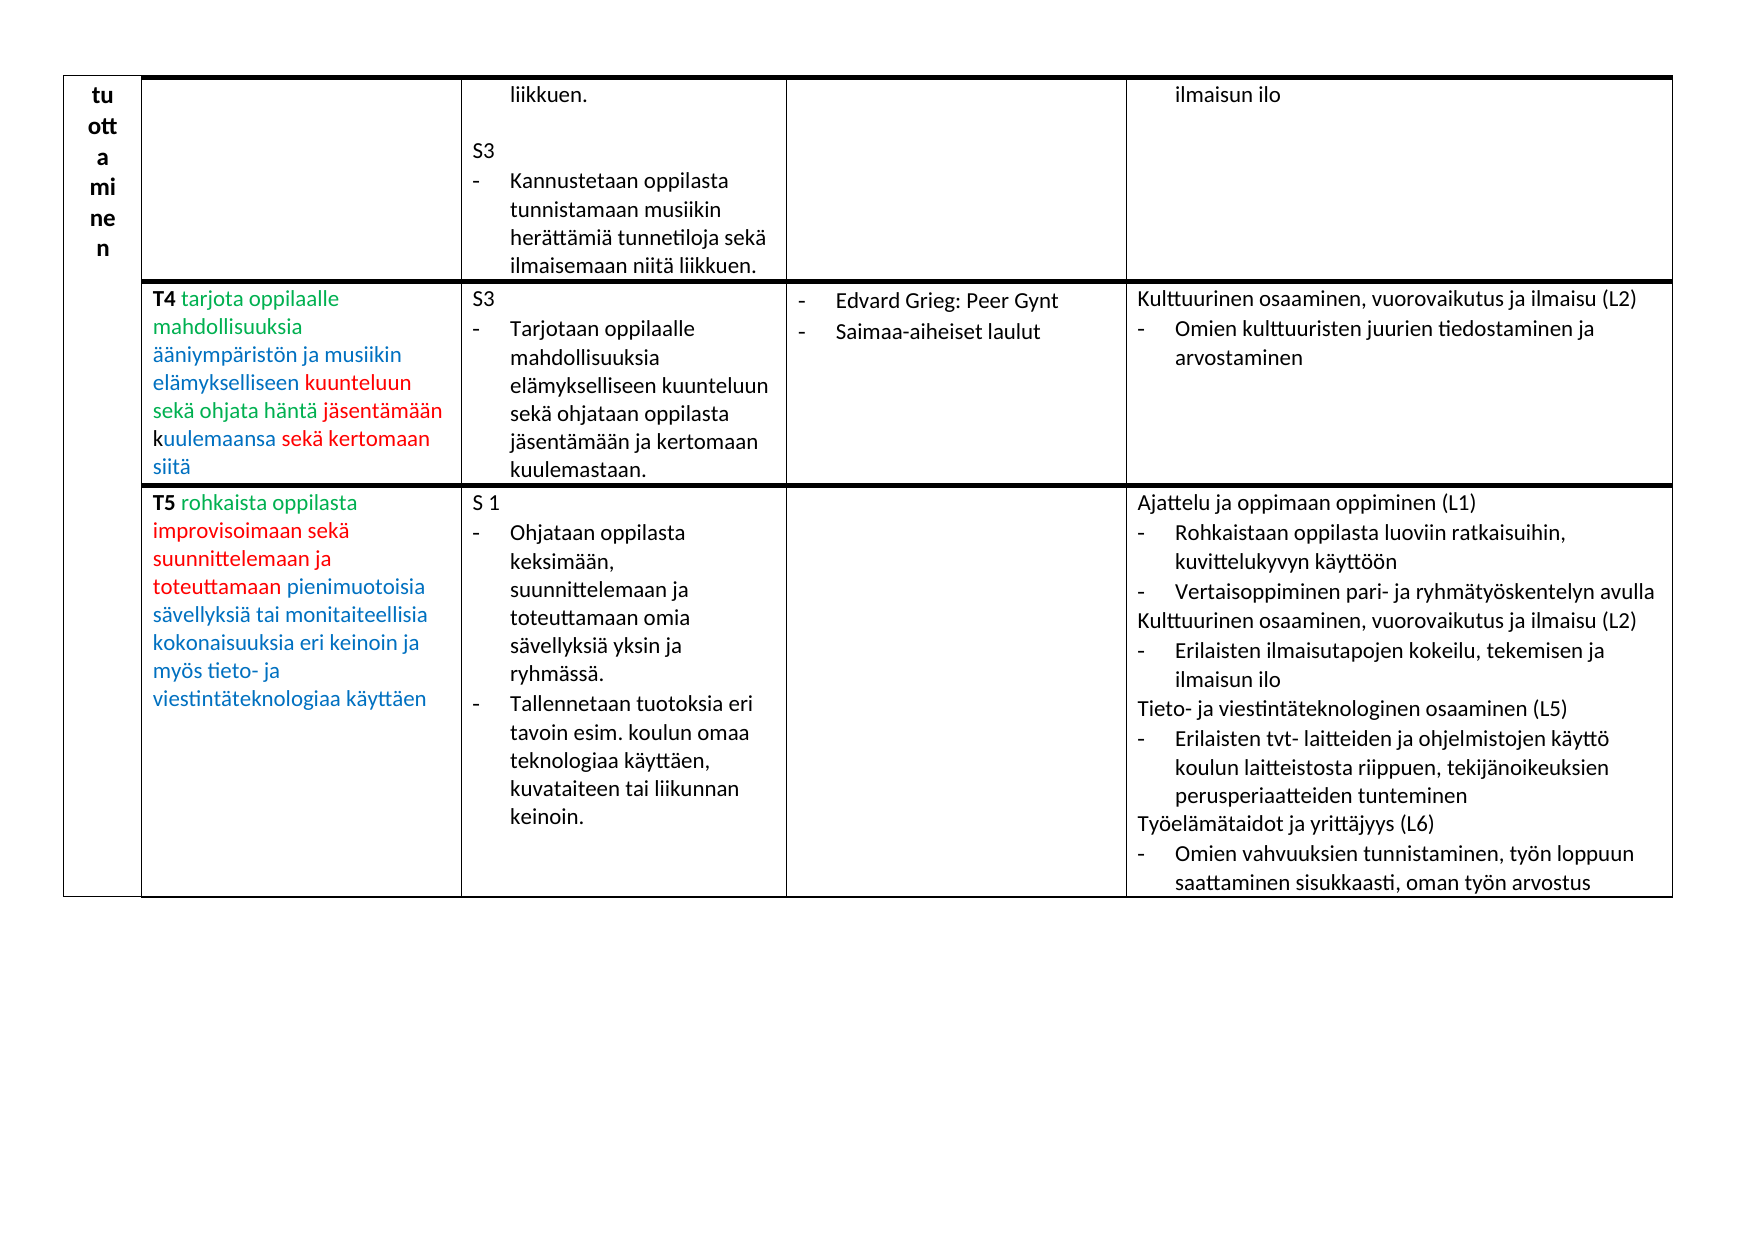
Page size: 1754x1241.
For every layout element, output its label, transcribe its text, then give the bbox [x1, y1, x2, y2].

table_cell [1127, 80, 1672, 279]
table_cell [787, 488, 1126, 896]
table_cell Ajattelu ja oppimaan oppiminen (L1) Rohkaistaan oppilasta luoviin ratkaisuihin, kuvittelukyvyn käyttöön Vertaisoppiminen pari- ja ryhmätyöskentelyn avulla Kulttuurinen osaaminen, vuorovaikutus ja ilmaisu (L2) Erilaisten ilmaisutapojen kokeilu, tekemisen ja ilmaisun ilo Tieto- ja viestintäteknologinen osaaminen (L5) Erilaisten tvt- laitteiden ja ohjelmistojen käyttö koulun laitteistosta riippuen, tekijänoikeuksien perusperiaatteiden tunteminen Työelämätaidot ja yrittäjyys (L6) Omien vahvuuksien tunnistaminen, työn loppuun saattaminen sisukkaasti, oman työn arvostus [1127, 488, 1672, 896]
table_cell T4 tarjota oppilaalle mahdollisuuksia ääniympäristön ja musiikin elämykselliseen kuunteluun sekä ohjata häntä jäsentämään kuulemaansa sekä kertomaan siitä [142, 284, 461, 483]
table_cell [787, 80, 1126, 279]
table_cell S3 Tarjotaan oppilaalle mahdollisuuksia elämykselliseen kuunteluun sekä ohjataan oppilasta jäsentämään ja kertomaan kuulemastaan. [462, 284, 786, 483]
table_cell Edvard Grieg: Peer Gynt Saimaa-aiheiset laulut [787, 284, 1126, 483]
table_cell T5 rohkaista oppilasta improvisoimaan sekä suunnittelemaan ja toteuttamaan pienimuotoisia sävellyksiä tai monitaiteellisia kokonaisuuksia eri keinoin ja myös tieto- ja viestintäteknologiaa käyttäen [142, 488, 461, 896]
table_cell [462, 80, 786, 279]
table_cell Kulttuurinen osaaminen, vuorovaikutus ja ilmaisu (L2) Omien kulttuuristen juurien tiedostaminen ja arvostaminen [1127, 284, 1672, 483]
table_cell S 1 Ohjataan oppilasta keksimään, suunnittelemaan ja toteuttamaan omia sävellyksiä yksin ja ryhmässä. Tallennetaan tuotoksia eri tavoin esim. koulun omaa teknologiaa käyttäen, kuvataiteen tai liikunnan keinoin. [462, 488, 786, 896]
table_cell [142, 80, 461, 279]
